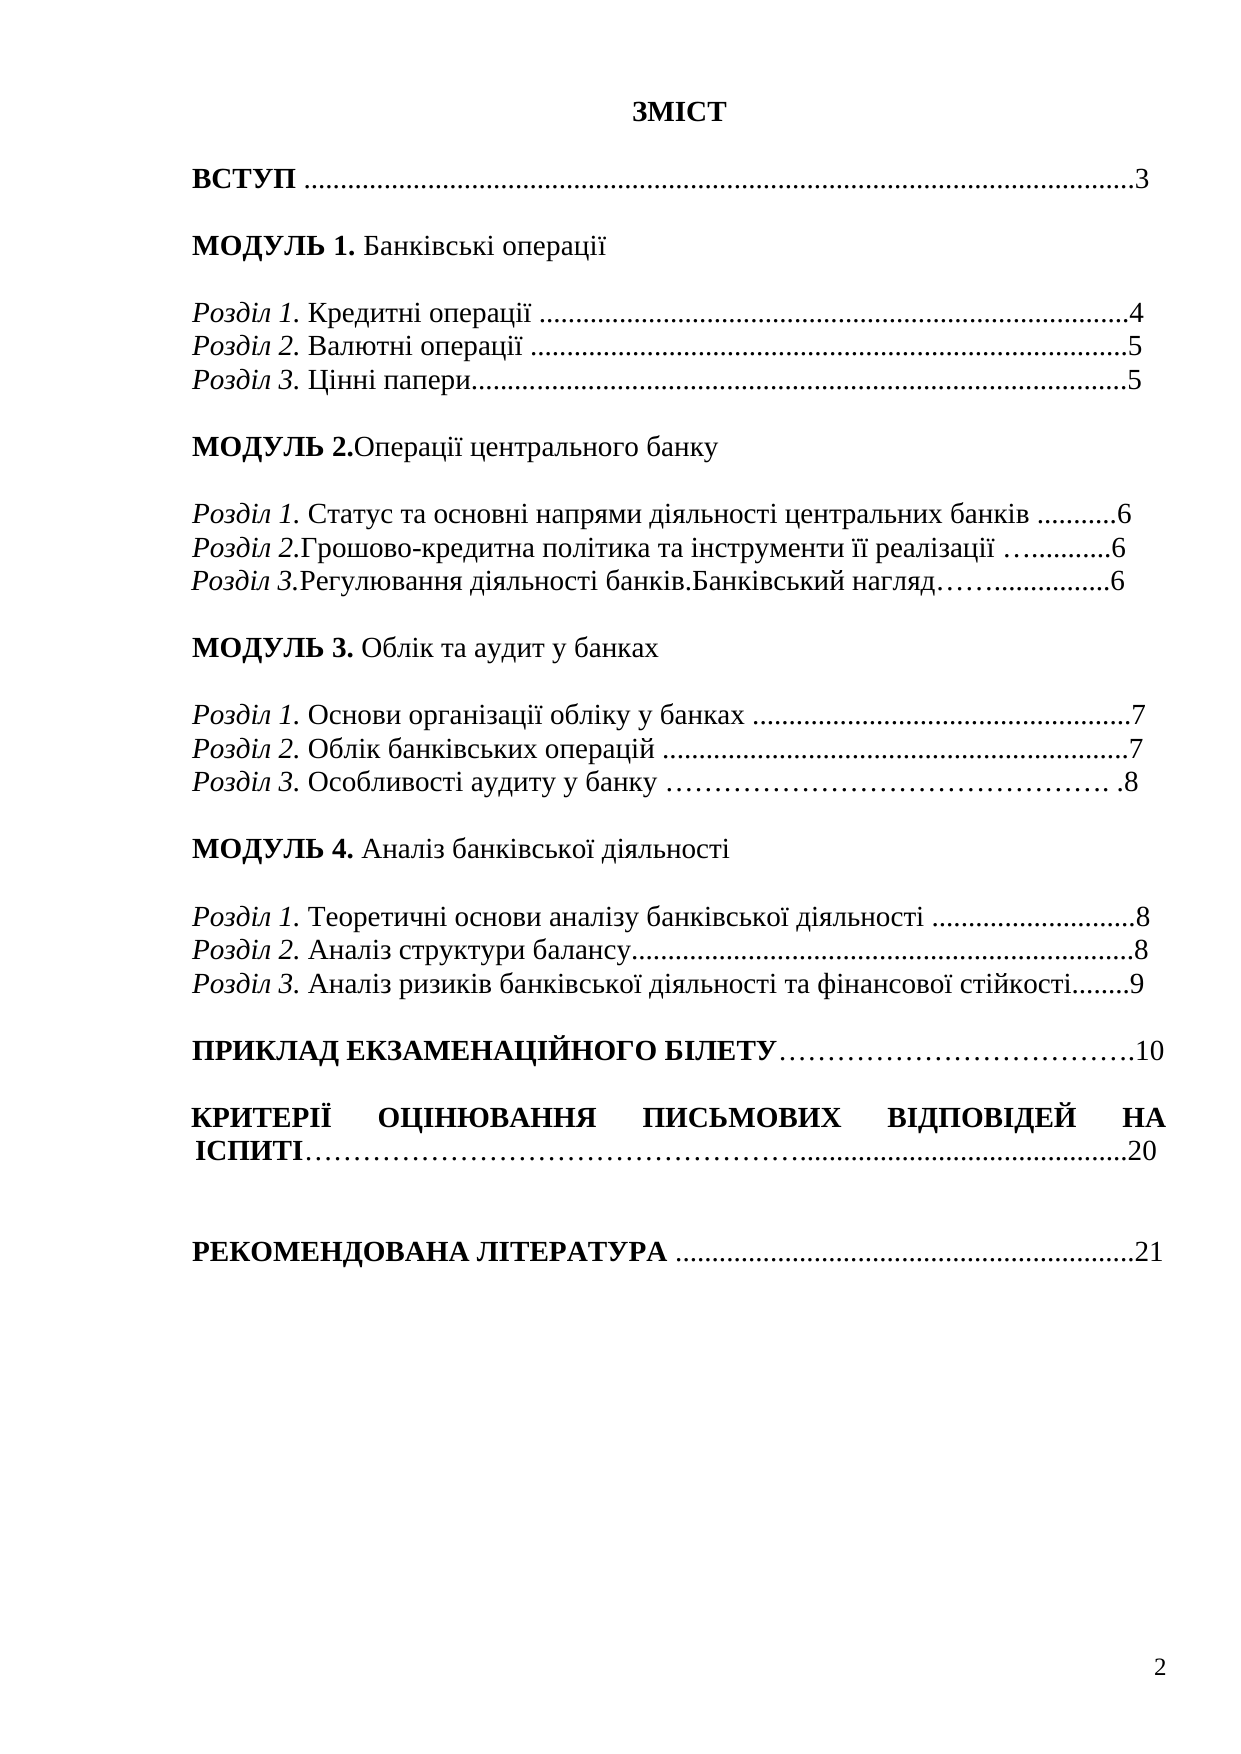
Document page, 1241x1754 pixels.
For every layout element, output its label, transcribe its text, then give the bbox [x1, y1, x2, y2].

text Розділ 3.Регулювання діяльності банків.Банківський нагляд……................6 [117, 563, 1167, 597]
text Розділ 1. Статус та основні напрями діяльності центральних банків ...........6 [117, 496, 1167, 530]
text Розділ 1. Кредитні операції .................................................................................4 [117, 295, 1167, 328]
text Розділ 3. Особливості аудиту у банку ………………………………………. .8 [117, 764, 1167, 798]
text Розділ 2.Грошово-кредитна політика та інструменти її реалізації …...........6 [117, 530, 1167, 563]
text Розділ 1. Основи організації обліку у банках ....................................................7 [117, 697, 1167, 731]
text ВСТУП ..................................................................................................................3 [117, 161, 1167, 194]
text ПРИКЛАД ЕКЗАМЕНАЦІЙНОГО БІЛЕТУ……………………………….10 [117, 1033, 1167, 1066]
text МОДУЛЬ 4. Аналіз банківської діяльності [117, 832, 1167, 865]
text Розділ 1. Теоретичні основи аналізу банківської діяльності ............................8 [117, 899, 1167, 932]
text ЗМІСТ [117, 94, 1167, 127]
text Розділ 2. Аналіз структури балансу.....................................................................8 [117, 932, 1167, 966]
text рекомендована література ...............................................................21 [117, 1234, 1167, 1268]
text МОДУЛЬ 2.Операції центрального банку [117, 429, 1167, 463]
text Розділ 3. Аналіз ризиків банківської діяльності та фінансової стійкості........9 [117, 966, 1167, 999]
text Критерії оцінювання письмових відповідей на іспиті…………………………………………….............................................20 [191, 1100, 1167, 1167]
subtitle МОДУЛЬ 1. Банківські операції [119, 228, 1162, 261]
text МОДУЛЬ 3. Облік та аудит у банках [117, 630, 1167, 664]
text Розділ 3. Цінні папери..........................................................................................5 [117, 362, 1167, 396]
text Розділ 2. Облік банківських операцій ................................................................7 [117, 731, 1167, 764]
text Розділ 2. Валютні операції ..................................................................................5 [117, 328, 1167, 362]
